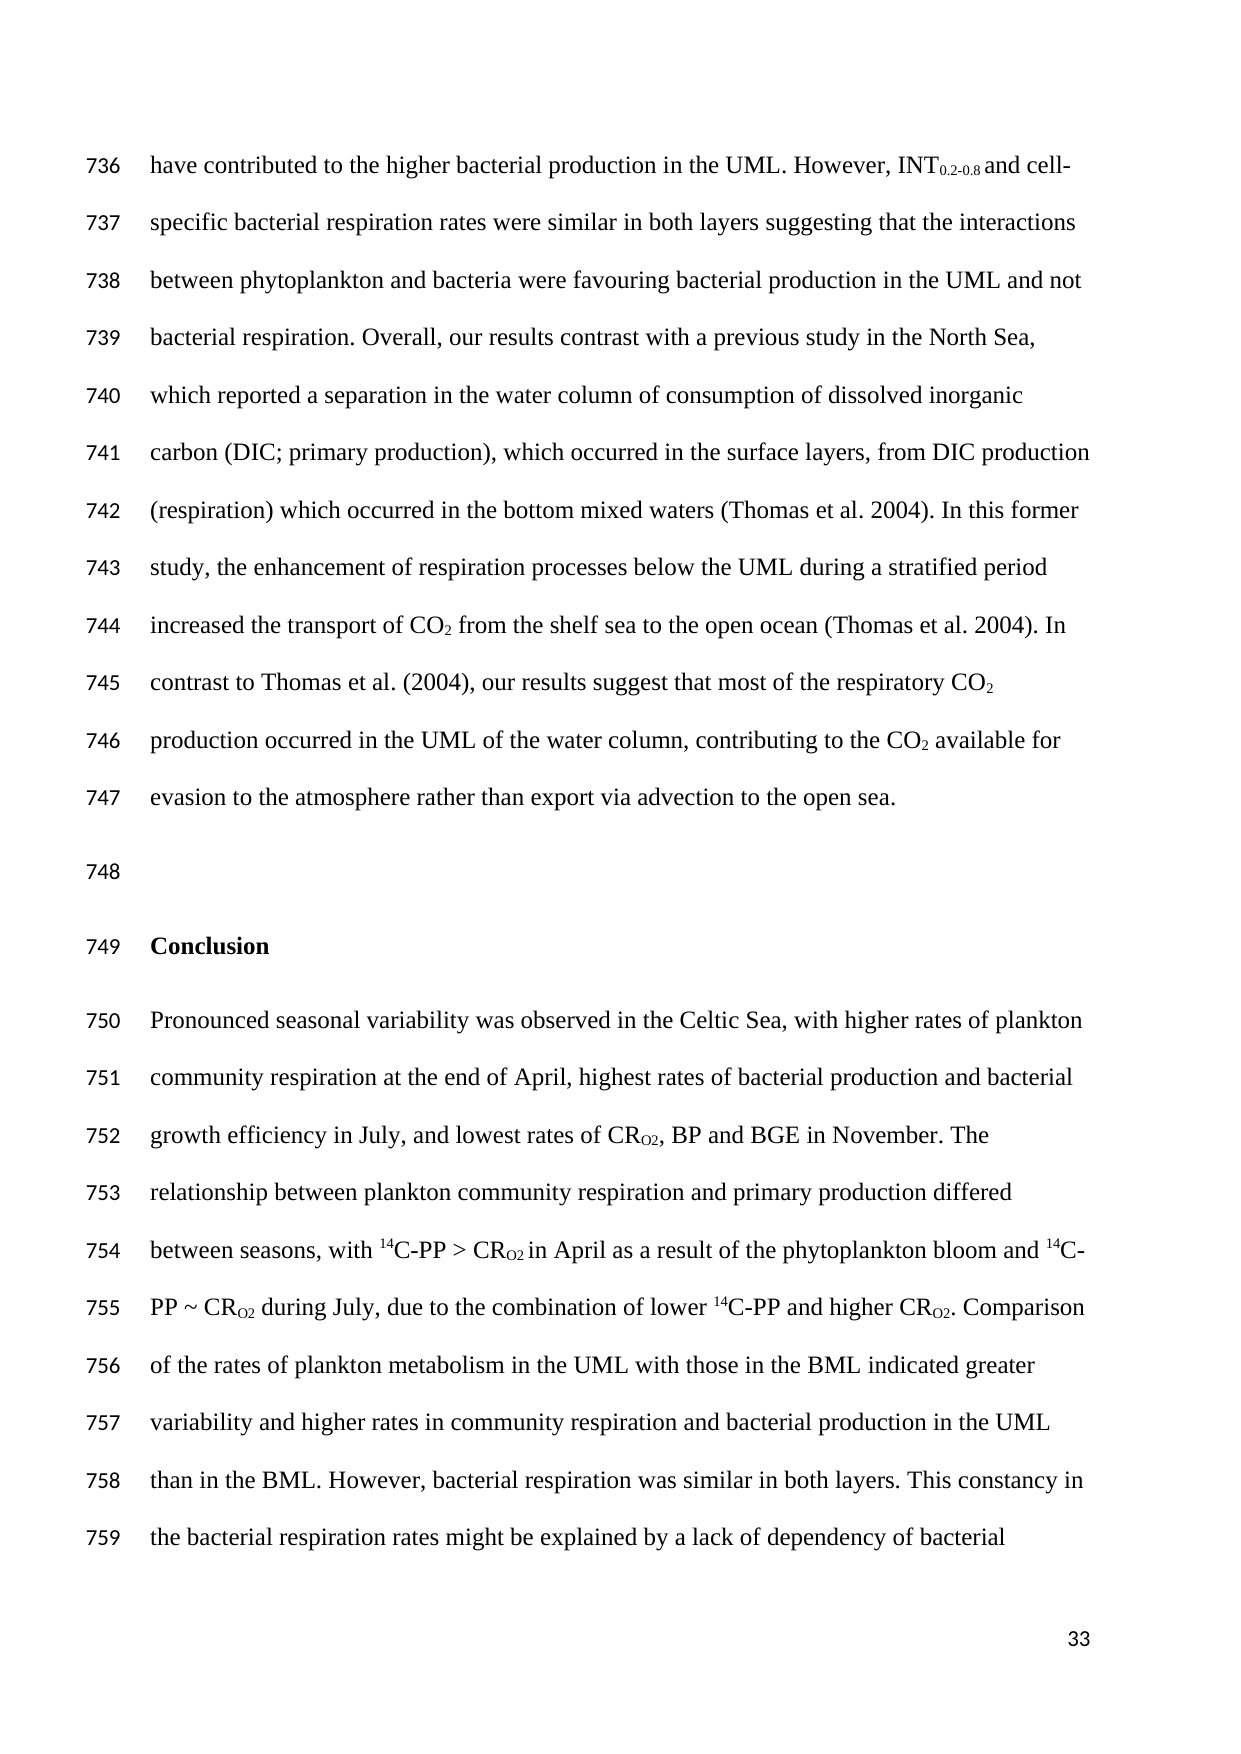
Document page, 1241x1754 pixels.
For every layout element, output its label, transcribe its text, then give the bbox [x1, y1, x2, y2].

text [150, 1005, 1090, 1551]
text Conclusion [150, 931, 1090, 959]
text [150, 150, 1090, 811]
